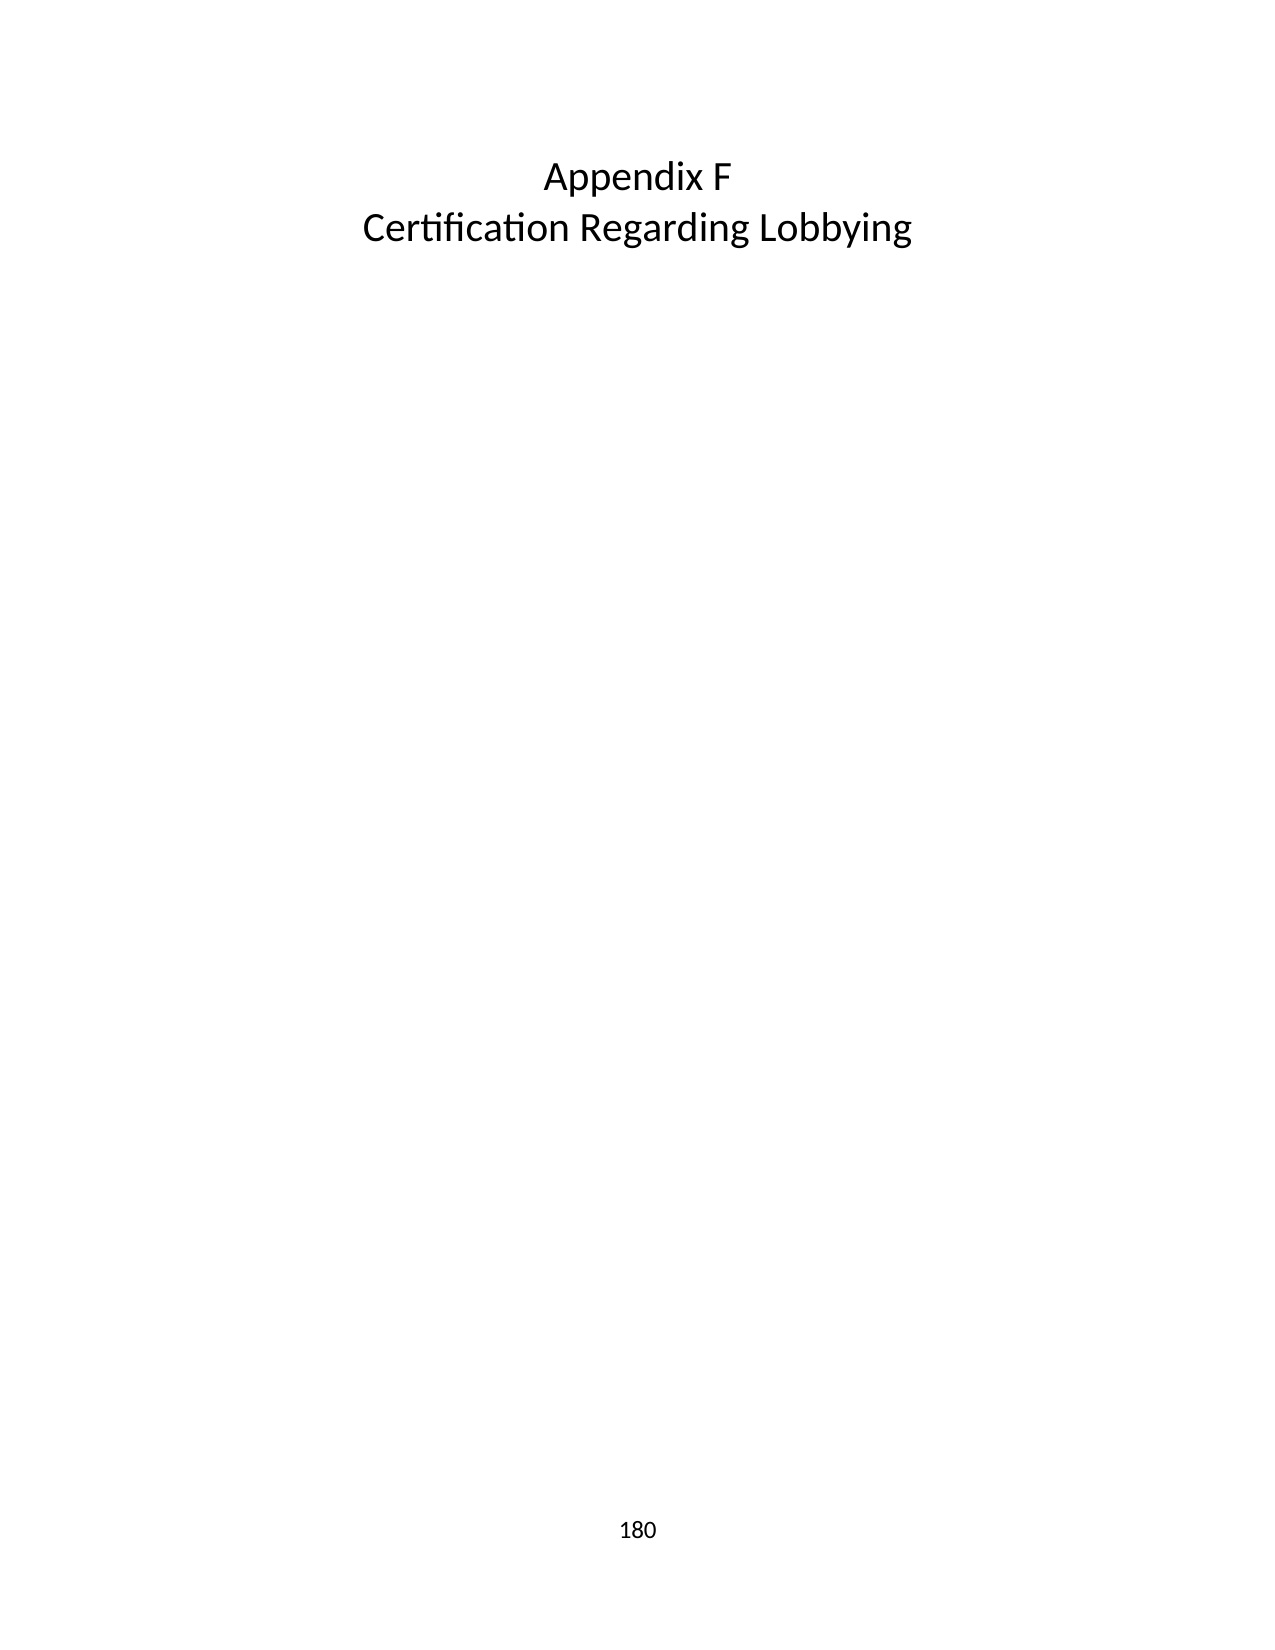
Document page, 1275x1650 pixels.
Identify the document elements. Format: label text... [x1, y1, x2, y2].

subtitle Appendix F [150, 150, 1125, 201]
text Certification Regarding Lobbying [150, 201, 1125, 252]
